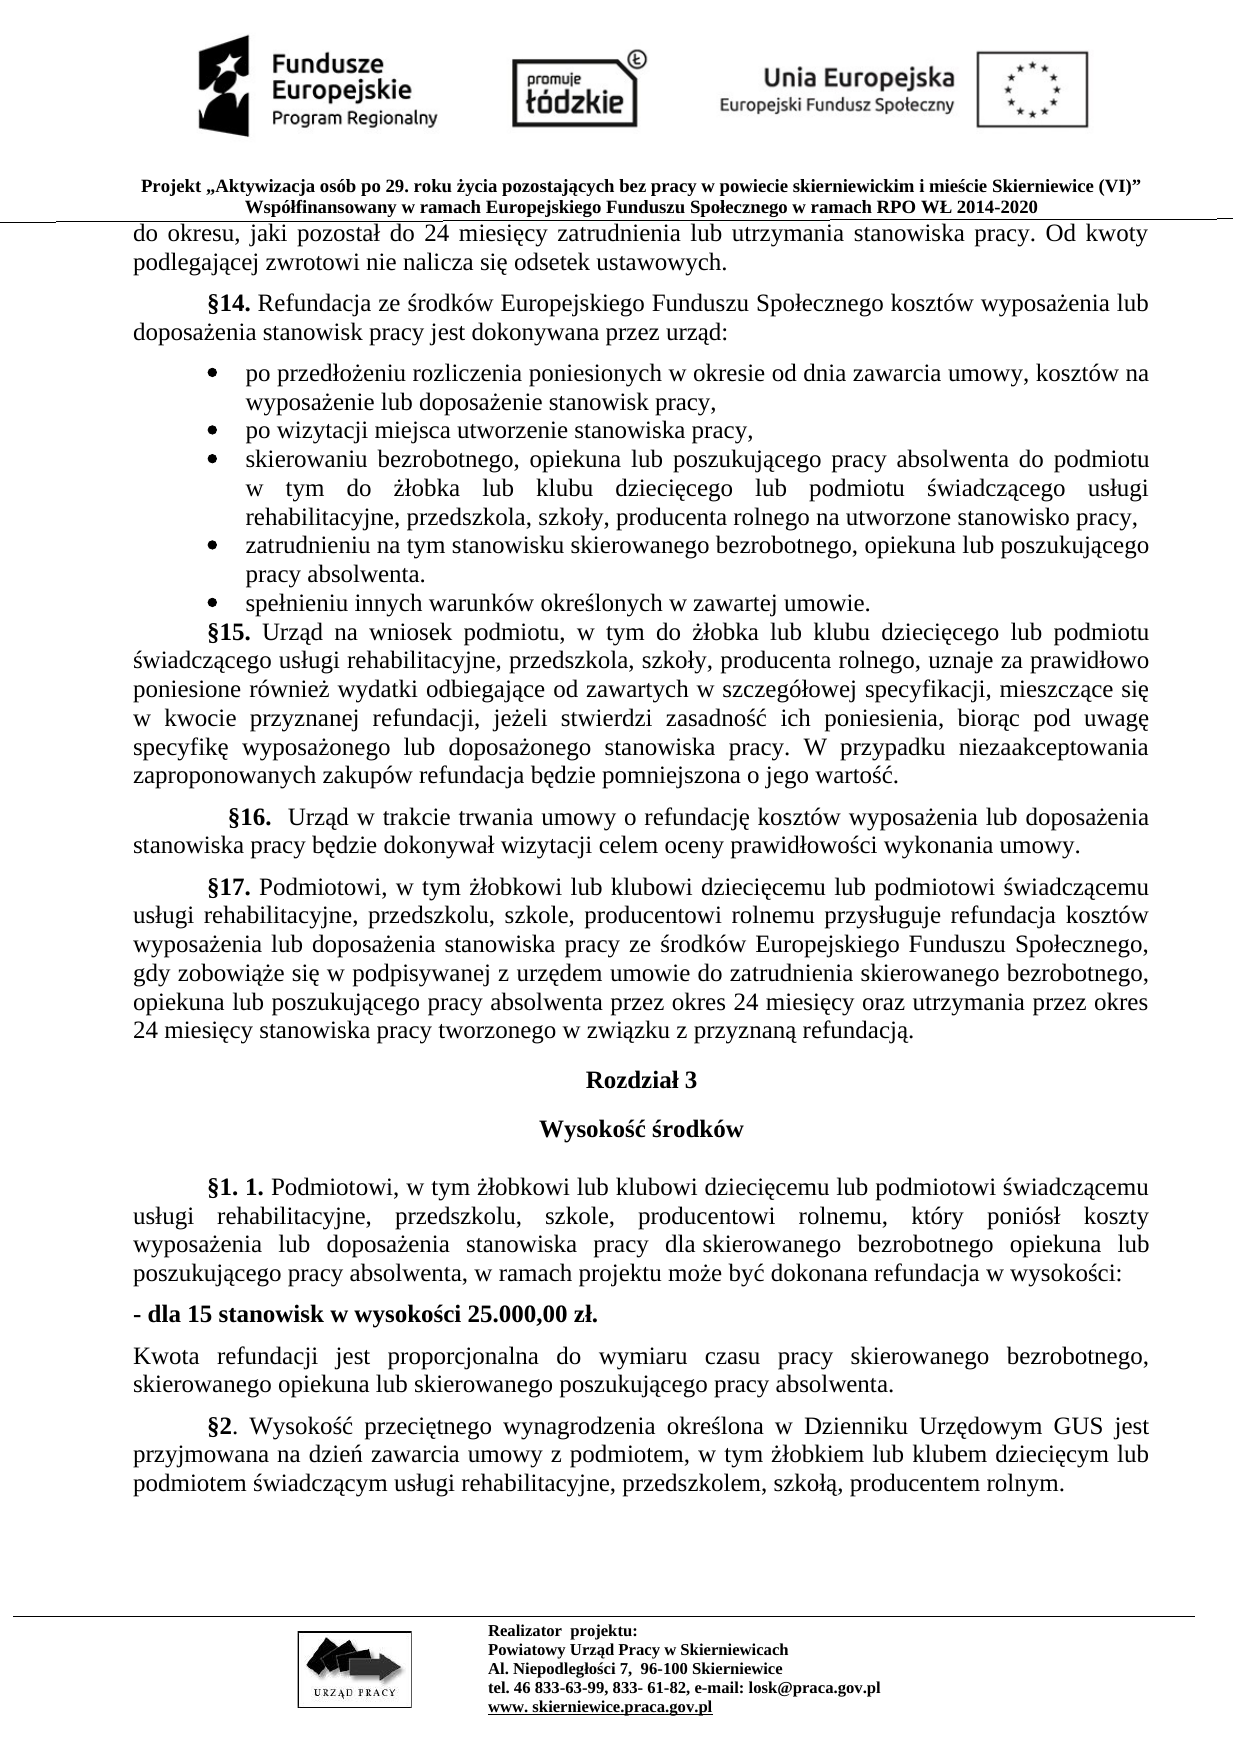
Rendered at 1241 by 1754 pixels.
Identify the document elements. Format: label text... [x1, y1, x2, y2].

list skierowaniu bezrobotnego, opiekuna lub poszukującego pracy absolwenta do podmiotu w tym do żłobka lub klubu dziecięcego lub podmiotu świadczącego usługi rehabilitacyjne, przedszkola, szkoły, producenta rolnego na utworzone stanowisko pracy, [208, 444, 1150, 530]
list zatrudnieniu na tym stanowisku skierowanego bezrobotnego, opiekuna lub poszukującego pracy absolwenta. [208, 530, 1150, 588]
text §1. 1. Podmiotowi, w tym żłobkowi lub klubowi dziecięcemu lub podmiotowi świadczącemu usługi rehabilitacyjne, przedszkolu, szkole, producentowi rolnemu, który poniósł koszty wyposażenia lub doposażenia stanowiska pracy dla skierowanego bezrobotnego opiekuna lub poszukującego pracy absolwenta, w ramach projektu może być dokonana refundacja w wysokości: [133, 1172, 1150, 1287]
list spełnieniu innych warunków określonych w zawartej umowie. [208, 588, 1150, 617]
text §15. Urząd na wniosek podmiotu, w tym do żłobka lub klubu dziecięcego lub podmiotu świadczącego usługi rehabilitacyjne, przedszkola, szkoły, producenta rolnego, uznaje za prawidłowo poniesione również wydatki odbiegające od zawartych w szczegółowej specyfikacji, mieszczące się w kwocie przyznanej refundacji, jeżeli stwierdzi zasadność ich poniesienia, biorąc pod uwagę specyfikę wyposażonego lub doposażonego stanowiska pracy. W przypadku niezaakceptowania zaproponowanych zakupów refundacja będzie pomniejszona o jego wartość. [133, 617, 1150, 789]
text - dla 15 stanowisk w wysokości 25.000,00 zł. [133, 1299, 1150, 1328]
text §14. Refundacja ze środków Europejskiego Funduszu Społecznego kosztów wyposażenia lub doposażenia stanowisk pracy jest dokonywana przez urząd: [133, 288, 1150, 345]
picture [297, 1631, 412, 1708]
text §2. Wysokość przeciętnego wynagrodzenia określona w Dzienniku Urzędowym GUS jest przyjmowana na dzień zawarcia umowy z podmiotem, w tym żłobkiem lub klubem dziecięcym lub podmiotem świadczącym usługi rehabilitacyjne, przedszkolem, szkołą, producentem rolnym. [133, 1411, 1150, 1497]
picture [180, 0, 1103, 175]
subtitle Rozdział 3 [133, 1065, 1150, 1094]
list po wizytacji miejsca utworzenie stanowiska pracy, [208, 415, 1150, 444]
text §16. Urząd w trakcie trwania umowy o refundację kosztów wyposażenia lub doposażenia stanowiska pracy będzie dokonywał wizytacji celem oceny prawidłowości wykonania umowy. [133, 802, 1150, 859]
text §17. Podmiotowi, w tym żłobkowi lub klubowi dziecięcemu lub podmiotowi świadczącemu usługi rehabilitacyjne, przedszkolu, szkole, producentowi rolnemu przysługuje refundacja kosztów wyposażenia lub doposażenia stanowiska pracy ze środków Europejskiego Funduszu Społecznego, gdy zobowiąże się w podpisywanej z urzędem umowie do zatrudnienia skierowanego bezrobotnego, opiekuna lub poszukującego pracy absolwenta przez okres 24 miesięcy oraz utrzymania przez okres 24 miesięcy stanowiska pracy tworzonego w związku z przyznaną refundacją. [133, 872, 1150, 1044]
text Kwota refundacji jest proporcjonalna do wymiaru czasu pracy skierowanego bezrobotnego, skierowanego opiekuna lub skierowanego poszukującego pracy absolwenta. [133, 1341, 1150, 1398]
list po przedłożeniu rozliczenia poniesionych w okresie od dnia zawarcia umowy, kosztów na wyposażenie lub doposażenie stanowisk pracy, [208, 358, 1150, 415]
subtitle Wysokość środków [133, 1114, 1150, 1143]
